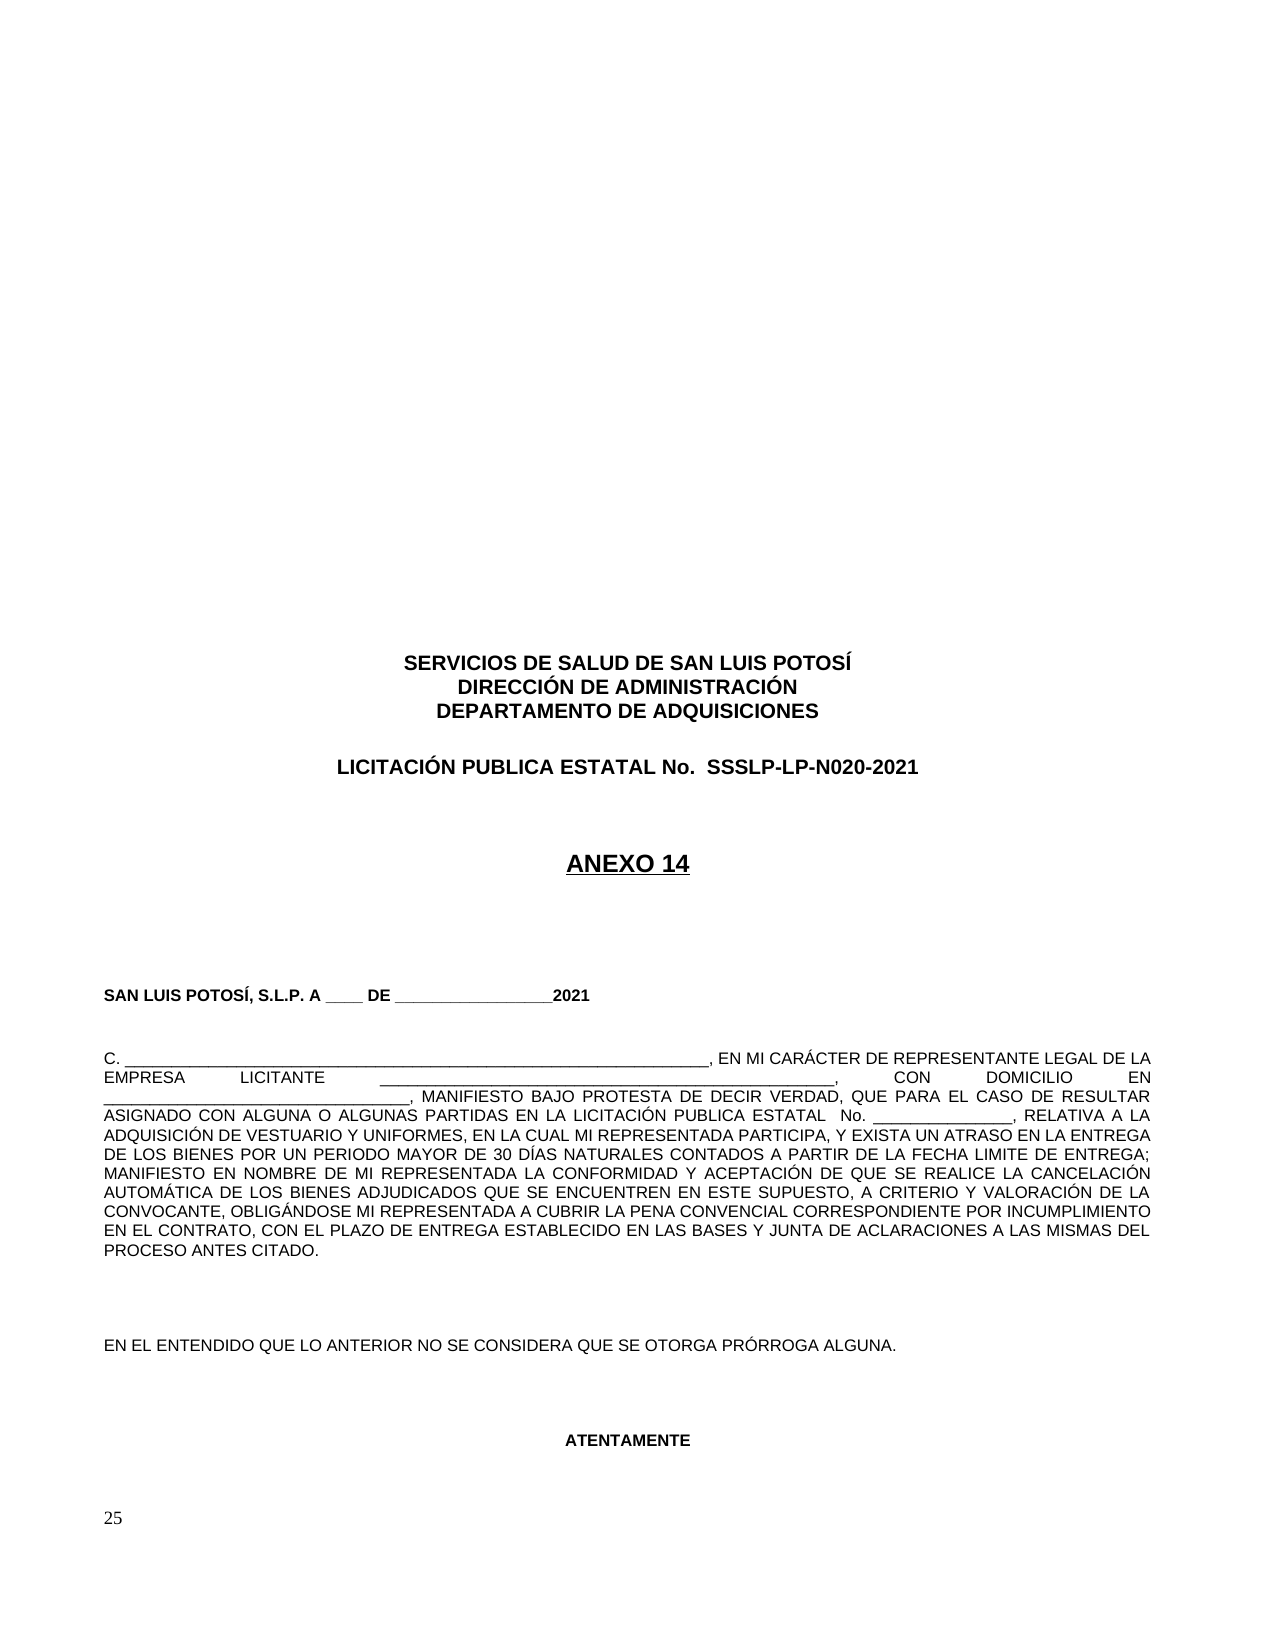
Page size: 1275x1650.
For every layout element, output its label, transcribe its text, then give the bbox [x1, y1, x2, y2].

text DEPARTAMENTO DE ADQUISICIONES [103, 698, 1152, 722]
text DIRECCIÓN DE ADMINISTRACIÓN [103, 674, 1152, 698]
text LICITACIÓN PUBLICA ESTATAL No. SSSLP-LP-N020-2021 [103, 755, 1152, 779]
text EN EL ENTENDIDO QUE LO ANTERIOR NO SE CONSIDERA QUE SE OTORGA PRÓRROGA ALGUNA. [103, 1335, 1152, 1354]
text SERVICIOS DE SALUD DE SAN LUIS POTOSÍ [103, 651, 1152, 674]
text C. _______________________________________________________________, EN MI CARÁCTER DE REPRESENTANTE LEGAL DE LA EMPRESA LICITANTE _________________________________________________, CON DOMICILIO EN _________________________________, MANIFIESTO BAJO PROTESTA DE DECIR VERDAD, QUE PARA EL CASO DE RESULTAR ASIGNADO CON ALGUNA O ALGUNAS PARTIDAS EN LA LICITACIÓN PUBLICA ESTATAL No. _______________, RELATIVA A LA ADQUISICIÓN DE VESTUARIO Y UNIFORMES, EN LA CUAL MI REPRESENTADA PARTICIPA, Y EXISTA UN ATRASO EN LA ENTREGA DE LOS BIENES POR UN PERIODO MAYOR DE 30 DÍAS NATURALES CONTADOS A PARTIR DE LA FECHA LIMITE DE ENTREGA; MANIFIESTO EN NOMBRE DE MI REPRESENTADA LA CONFORMIDAD Y ACEPTACIÓN DE QUE SE REALICE LA CANCELACIÓN AUTOMÁTICA DE LOS BIENES ADJUDICADOS QUE SE ENCUENTREN EN ESTE SUPUESTO, A CRITERIO Y VALORACIÓN DE LA CONVOCANTE, OBLIGÁNDOSE MI REPRESENTADA A CUBRIR LA PENA CONVENCIAL CORRESPONDIENTE POR INCUMPLIMIENTO EN EL CONTRATO, CON EL PLAZO DE ENTREGA ESTABLECIDO EN LAS BASES Y JUNTA DE ACLARACIONES A LAS MISMAS DEL PROCESO ANTES CITADO. [103, 1049, 1152, 1259]
text ANEXO 14 [103, 849, 1152, 878]
text ATENTAMENTE [103, 1430, 1152, 1449]
subtitle SAN LUIS POTOSÍ, S.L.P. A ____ DE _________________2021 [103, 985, 1152, 1004]
